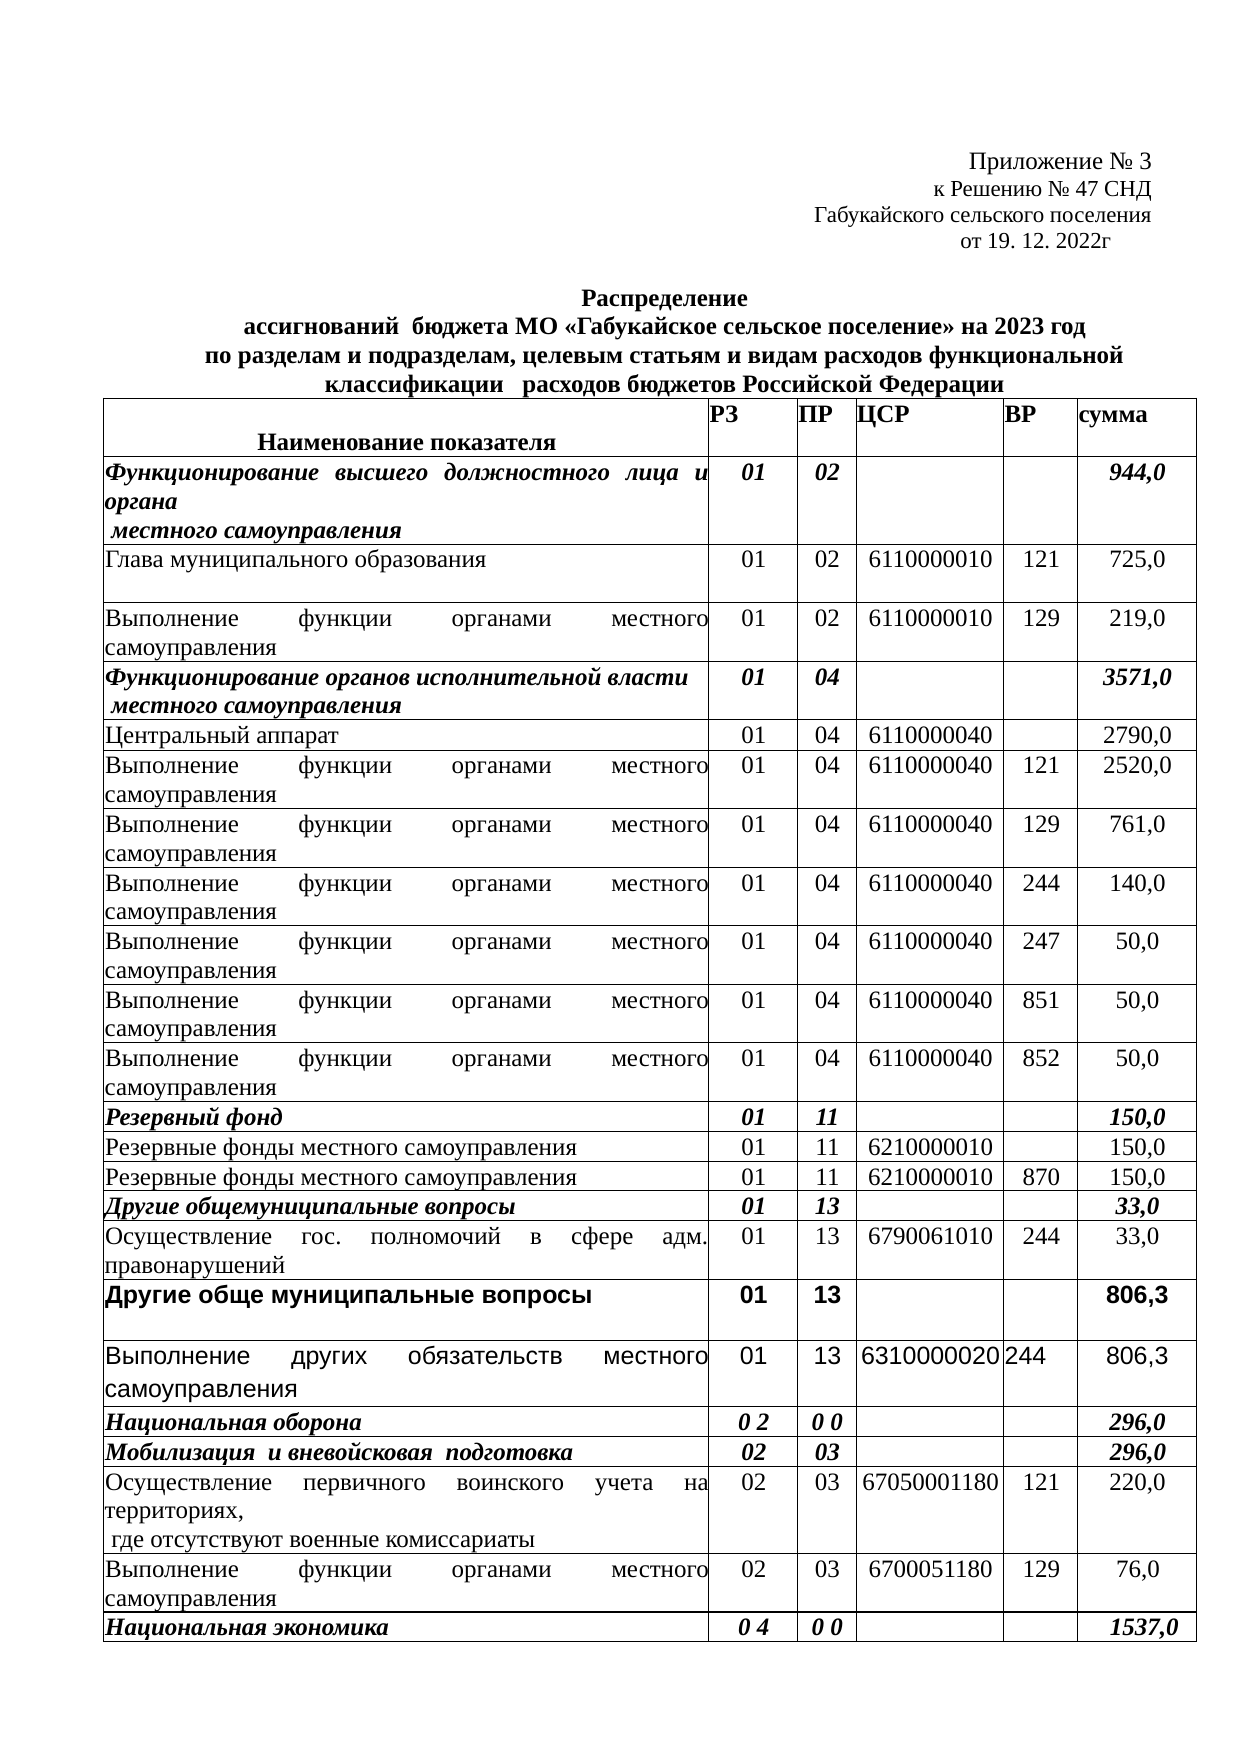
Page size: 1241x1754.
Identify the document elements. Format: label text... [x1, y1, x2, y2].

table_cell 67050001180 [857, 1467, 1003, 1553]
table_cell 6110000040 [857, 868, 1003, 925]
table_cell Другие обще муниципальные вопросы [104, 1280, 708, 1340]
table_cell 6110000040 [857, 720, 1003, 749]
table_cell 03 [798, 1437, 856, 1466]
table_cell 11 [798, 1162, 856, 1190]
table_cell Другие общемуниципальные вопросы [104, 1191, 708, 1220]
table_cell 01 [709, 662, 797, 719]
table_cell 852 [1004, 1043, 1077, 1101]
table_cell Функционирование органов исполнительной власти местного самоуправления [104, 662, 708, 719]
table_header сумма [1078, 399, 1196, 456]
table_cell Выполнение функции органами местного самоуправления [104, 603, 708, 661]
table_cell 0 4 [709, 1613, 797, 1641]
table_cell [1004, 662, 1077, 719]
table_cell 150,0 [1078, 1132, 1196, 1161]
table_cell 02 [709, 1467, 797, 1553]
table_cell 121 [1004, 751, 1077, 808]
table_cell 50,0 [1078, 926, 1196, 984]
table_cell 2520,0 [1078, 751, 1196, 808]
table_cell 01 [709, 751, 797, 808]
table_cell 04 [798, 1043, 856, 1101]
table_cell Мобилизация и вневойсковая подготовка [104, 1437, 708, 1466]
table_header ПР [798, 399, 856, 456]
table_cell 04 [798, 809, 856, 867]
table_cell 296,0 [1078, 1407, 1196, 1436]
table_cell 6310000020 [857, 1341, 1003, 1406]
table_cell 944,0 [1078, 457, 1196, 543]
table_cell 04 [798, 720, 856, 749]
table_cell [1004, 1132, 1077, 1161]
table_cell 13 [798, 1280, 856, 1340]
table_cell 219,0 [1078, 603, 1196, 661]
table_cell 6790061010 [857, 1221, 1003, 1279]
table_cell 129 [1004, 603, 1077, 661]
table_cell Выполнение функции органами местного самоуправления [104, 868, 708, 925]
table_cell 244 [1004, 1341, 1077, 1406]
table_cell 121 [1004, 545, 1077, 602]
table_cell 33,0 [1078, 1221, 1196, 1279]
text к Решению № 47 СНД [177, 175, 1152, 201]
table_cell 04 [798, 868, 856, 925]
table_cell 6110000040 [857, 985, 1003, 1042]
table_cell 13 [798, 1191, 856, 1220]
table_cell 11 [798, 1132, 856, 1161]
table_cell 150,0 [1078, 1102, 1196, 1131]
table_cell [1004, 720, 1077, 749]
table_cell 806,3 [1078, 1280, 1196, 1340]
table_cell 851 [1004, 985, 1077, 1042]
table_cell 725,0 [1078, 545, 1196, 602]
table_cell 121 [1004, 1467, 1077, 1553]
table_cell 01 [709, 603, 797, 661]
table_cell 2790,0 [1078, 720, 1196, 749]
table_cell [857, 1102, 1003, 1131]
table_header ВР [1004, 399, 1077, 456]
table_cell 03 [798, 1554, 856, 1611]
text от 19. 12. 2022г [702, 228, 1152, 254]
table_cell 140,0 [1078, 868, 1196, 925]
table_cell 03 [798, 1467, 856, 1553]
table_header РЗ [709, 399, 797, 456]
table_cell 01 [709, 1132, 797, 1161]
table_cell 6700051180 [857, 1554, 1003, 1611]
table_cell [1004, 1437, 1077, 1466]
table_cell Выполнение функции органами местного самоуправления [104, 809, 708, 867]
table_cell 50,0 [1078, 1043, 1196, 1101]
text ассигнований бюджета МО «Габукайское сельское поселение» на 2023 год [177, 311, 1152, 340]
table_cell 0 0 [798, 1613, 856, 1641]
table_cell Резервные фонды местного самоуправления [104, 1162, 708, 1190]
table_cell 01 [709, 1191, 797, 1220]
text Распределение [177, 283, 1152, 311]
table_cell 02 [798, 545, 856, 602]
table_cell 6210000010 [857, 1132, 1003, 1161]
table_header Наименование показателя [104, 399, 708, 456]
table_header ЦСР [857, 399, 1003, 456]
table_cell 6110000010 [857, 545, 1003, 602]
table_cell Выполнение функции органами местного самоуправления [104, 1554, 708, 1611]
table_cell 01 [709, 1102, 797, 1131]
text Габукайского сельского поселения [177, 201, 1152, 228]
table_cell 6110000040 [857, 809, 1003, 867]
table_cell [857, 1280, 1003, 1340]
table_cell 6110000040 [857, 926, 1003, 984]
table_cell 1537,0 [1078, 1613, 1196, 1641]
table_cell 150,0 [1078, 1162, 1196, 1190]
table_cell 129 [1004, 1554, 1077, 1611]
table_cell 01 [709, 545, 797, 602]
table_cell Национальная оборона [104, 1407, 708, 1436]
table_cell 13 [798, 1341, 856, 1406]
table_cell 11 [798, 1102, 856, 1131]
table_cell [1004, 1191, 1077, 1220]
table_cell 01 [709, 1162, 797, 1190]
table_cell Осуществление гос. полномочий в сфере адм. правонарушений [104, 1221, 708, 1279]
table_cell 220,0 [1078, 1467, 1196, 1553]
table_cell 04 [798, 985, 856, 1042]
table_cell 6110000040 [857, 751, 1003, 808]
table_cell 244 [1004, 1221, 1077, 1279]
table_cell Функционирование высшего должностного лица и органа местного самоуправления [104, 457, 708, 543]
table_cell Центральный аппарат [104, 720, 708, 749]
table_cell 6110000040 [857, 1043, 1003, 1101]
table_cell [857, 457, 1003, 543]
table_cell Осуществление первичного воинского учета на территориях, где отсутствуют военные комиссариаты [104, 1467, 708, 1553]
table_cell Выполнение других обязательств местного самоуправления [104, 1341, 708, 1406]
table_cell 01 [709, 809, 797, 867]
table_cell 01 [709, 1280, 797, 1340]
table_cell Выполнение функции органами местного самоуправления [104, 1043, 708, 1101]
table_cell [857, 1437, 1003, 1466]
table_cell [857, 662, 1003, 719]
table_cell 76,0 [1078, 1554, 1196, 1611]
table_cell 296,0 [1078, 1437, 1196, 1466]
table_cell Резервные фонды местного самоуправления [104, 1132, 708, 1161]
table_cell 01 [709, 985, 797, 1042]
table_cell 04 [798, 751, 856, 808]
table_cell 6110000010 [857, 603, 1003, 661]
text Приложение № 3 [177, 146, 1152, 175]
table_cell Глава муниципального образования [104, 545, 708, 602]
table_cell 04 [798, 926, 856, 984]
table_cell 01 [709, 457, 797, 543]
table_cell 247 [1004, 926, 1077, 984]
table_cell [1004, 457, 1077, 543]
table_cell 13 [798, 1221, 856, 1279]
table_cell [857, 1191, 1003, 1220]
table_cell 0 0 [798, 1407, 856, 1436]
text по разделам и подразделам, целевым статьям и видам расходов функциональной классификации расходов бюджетов Российской Федерации [177, 340, 1152, 398]
table_cell 3571,0 [1078, 662, 1196, 719]
table_cell 806,3 [1078, 1341, 1196, 1406]
table_cell 870 [1004, 1162, 1077, 1190]
table_cell [857, 1613, 1003, 1641]
table_cell [1004, 1613, 1077, 1641]
table_cell Резервный фонд [104, 1102, 708, 1131]
table_cell 244 [1004, 868, 1077, 925]
table_cell 0 2 [709, 1407, 797, 1436]
table_cell 01 [709, 720, 797, 749]
table_cell Национальная экономика [104, 1613, 708, 1641]
table_cell 129 [1004, 809, 1077, 867]
table_cell 01 [709, 1341, 797, 1406]
table_cell 02 [798, 457, 856, 543]
table_cell [1004, 1102, 1077, 1131]
table_cell 33,0 [1078, 1191, 1196, 1220]
table_cell Выполнение функции органами местного самоуправления [104, 926, 708, 984]
table_cell 761,0 [1078, 809, 1196, 867]
table_cell 04 [798, 662, 856, 719]
table_cell 02 [798, 603, 856, 661]
table_cell 02 [709, 1554, 797, 1611]
table_cell 02 [709, 1437, 797, 1466]
table_cell 50,0 [1078, 985, 1196, 1042]
table_cell [1004, 1280, 1077, 1340]
table_cell 01 [709, 1221, 797, 1279]
table_cell 6210000010 [857, 1162, 1003, 1190]
table_cell [857, 1407, 1003, 1436]
table_cell 01 [709, 868, 797, 925]
table_cell 01 [709, 1043, 797, 1101]
table_cell [1004, 1407, 1077, 1436]
table_cell Выполнение функции органами местного самоуправления [104, 751, 708, 808]
table_cell Выполнение функции органами местного самоуправления [104, 985, 708, 1042]
table_cell 01 [709, 926, 797, 984]
